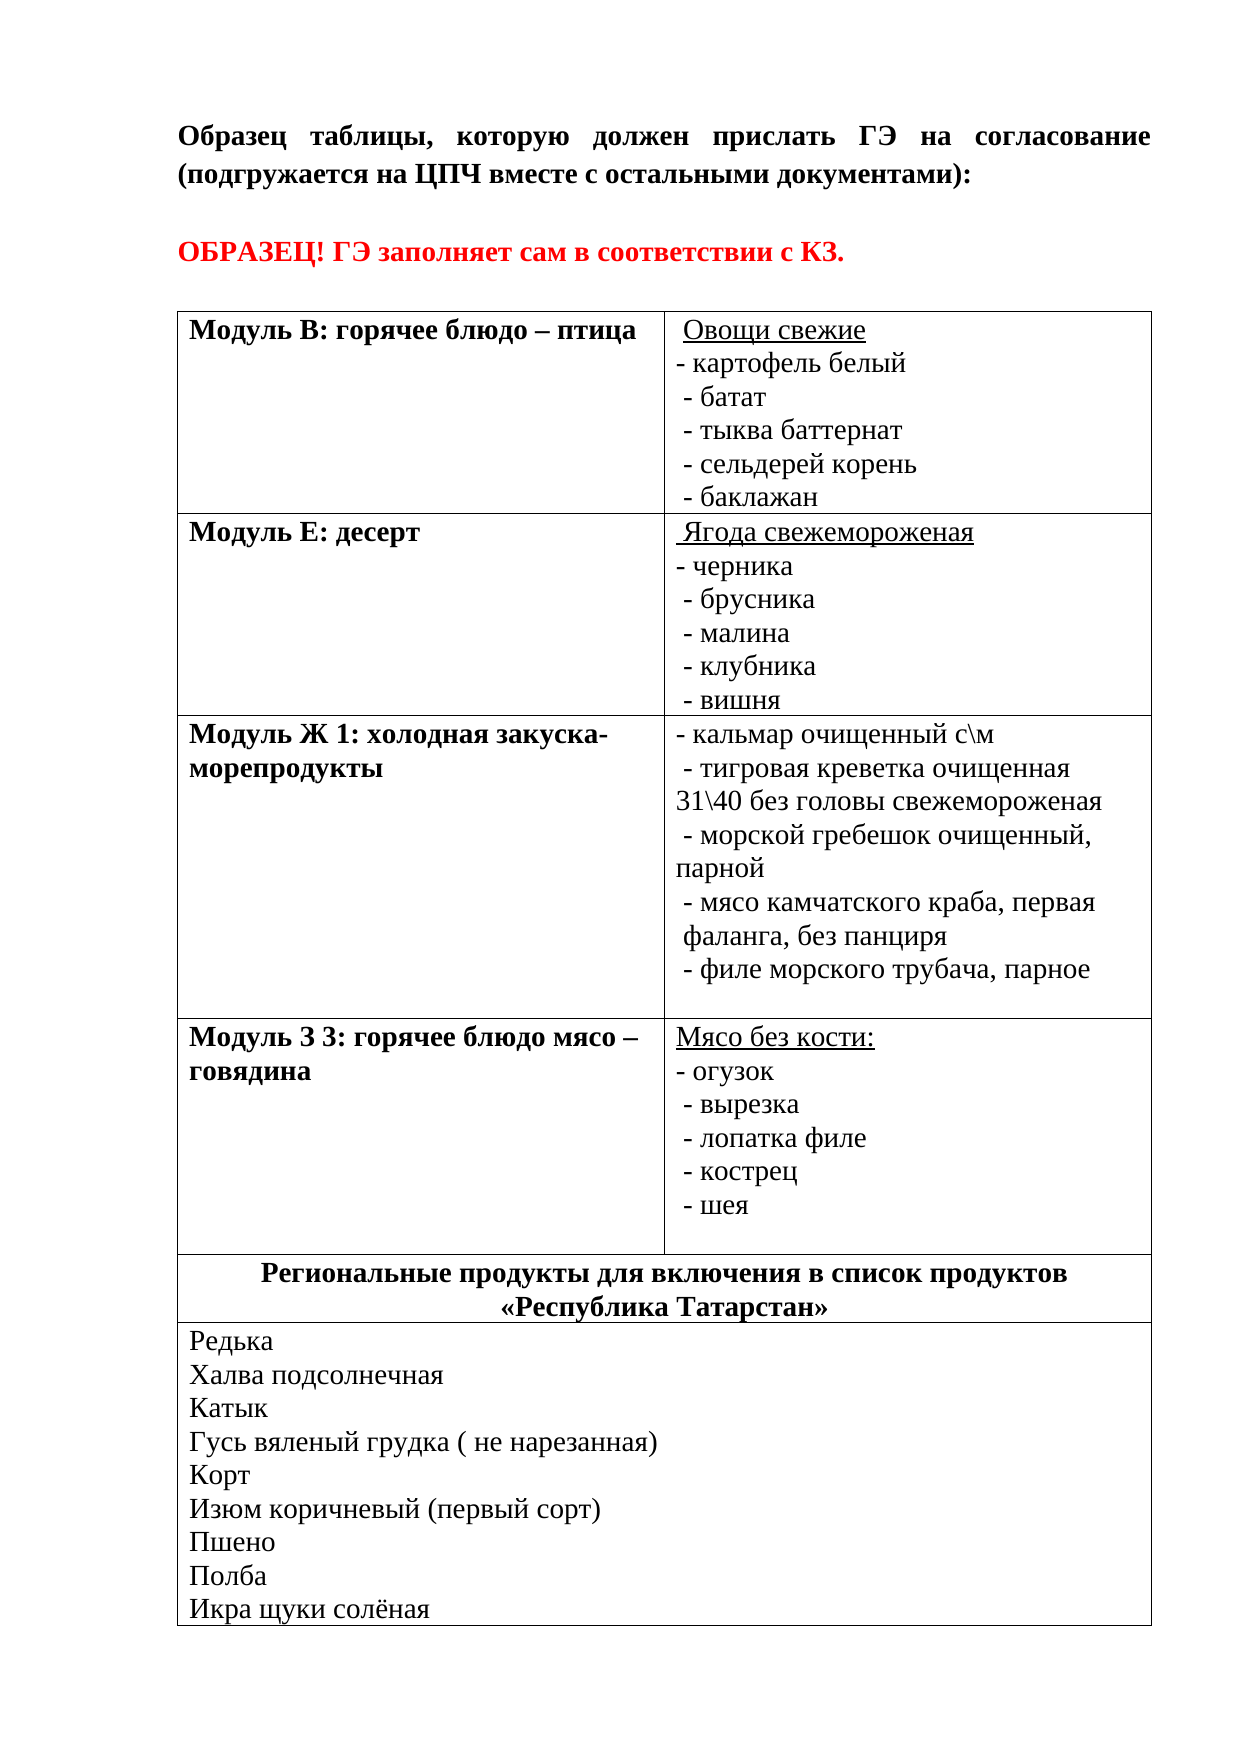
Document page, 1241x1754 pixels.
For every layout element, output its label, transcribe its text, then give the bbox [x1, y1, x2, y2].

table_cell Модуль З 3: горячее блюдо мясо – говядина [178, 1019, 664, 1254]
table_cell Региональные продукты для включения в список продуктов «Республика Татарстан» [178, 1255, 1151, 1322]
table_header Модуль В: горячее блюдо – птица [178, 312, 664, 513]
text ОБРАЗЕЦ! ГЭ заполняет сам в соответствии с КЗ. [177, 234, 1152, 267]
table_header Овощи свежие - картофель белый - батат - тыква баттернат - сельдерей корень - баклажан [665, 312, 1151, 513]
table_cell Мясо без кости: - огузок - вырезка - лопатка филе - кострец - шея [665, 1019, 1151, 1254]
text Образец таблицы, которую должен прислать ГЭ на согласование (подгружается на ЦПЧ вместе с остальными документами): [177, 118, 1152, 190]
table_cell Модуль Е: десерт [178, 514, 664, 715]
table_cell Ягода свежемороженая - черника - брусника - малина - клубника - вишня [665, 514, 1151, 715]
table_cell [178, 1323, 1151, 1625]
table_cell Модуль Ж 1: холодная закуска- морепродукты [178, 716, 664, 1018]
table_cell - кальмар очищенный с\м - тигровая креветка очищенная 31\40 без головы свежемороженая - морской гребешок очищенный, парной - мясо камчатского краба, первая фаланга, без панциря - филе морского трубача, парное [665, 716, 1151, 1018]
